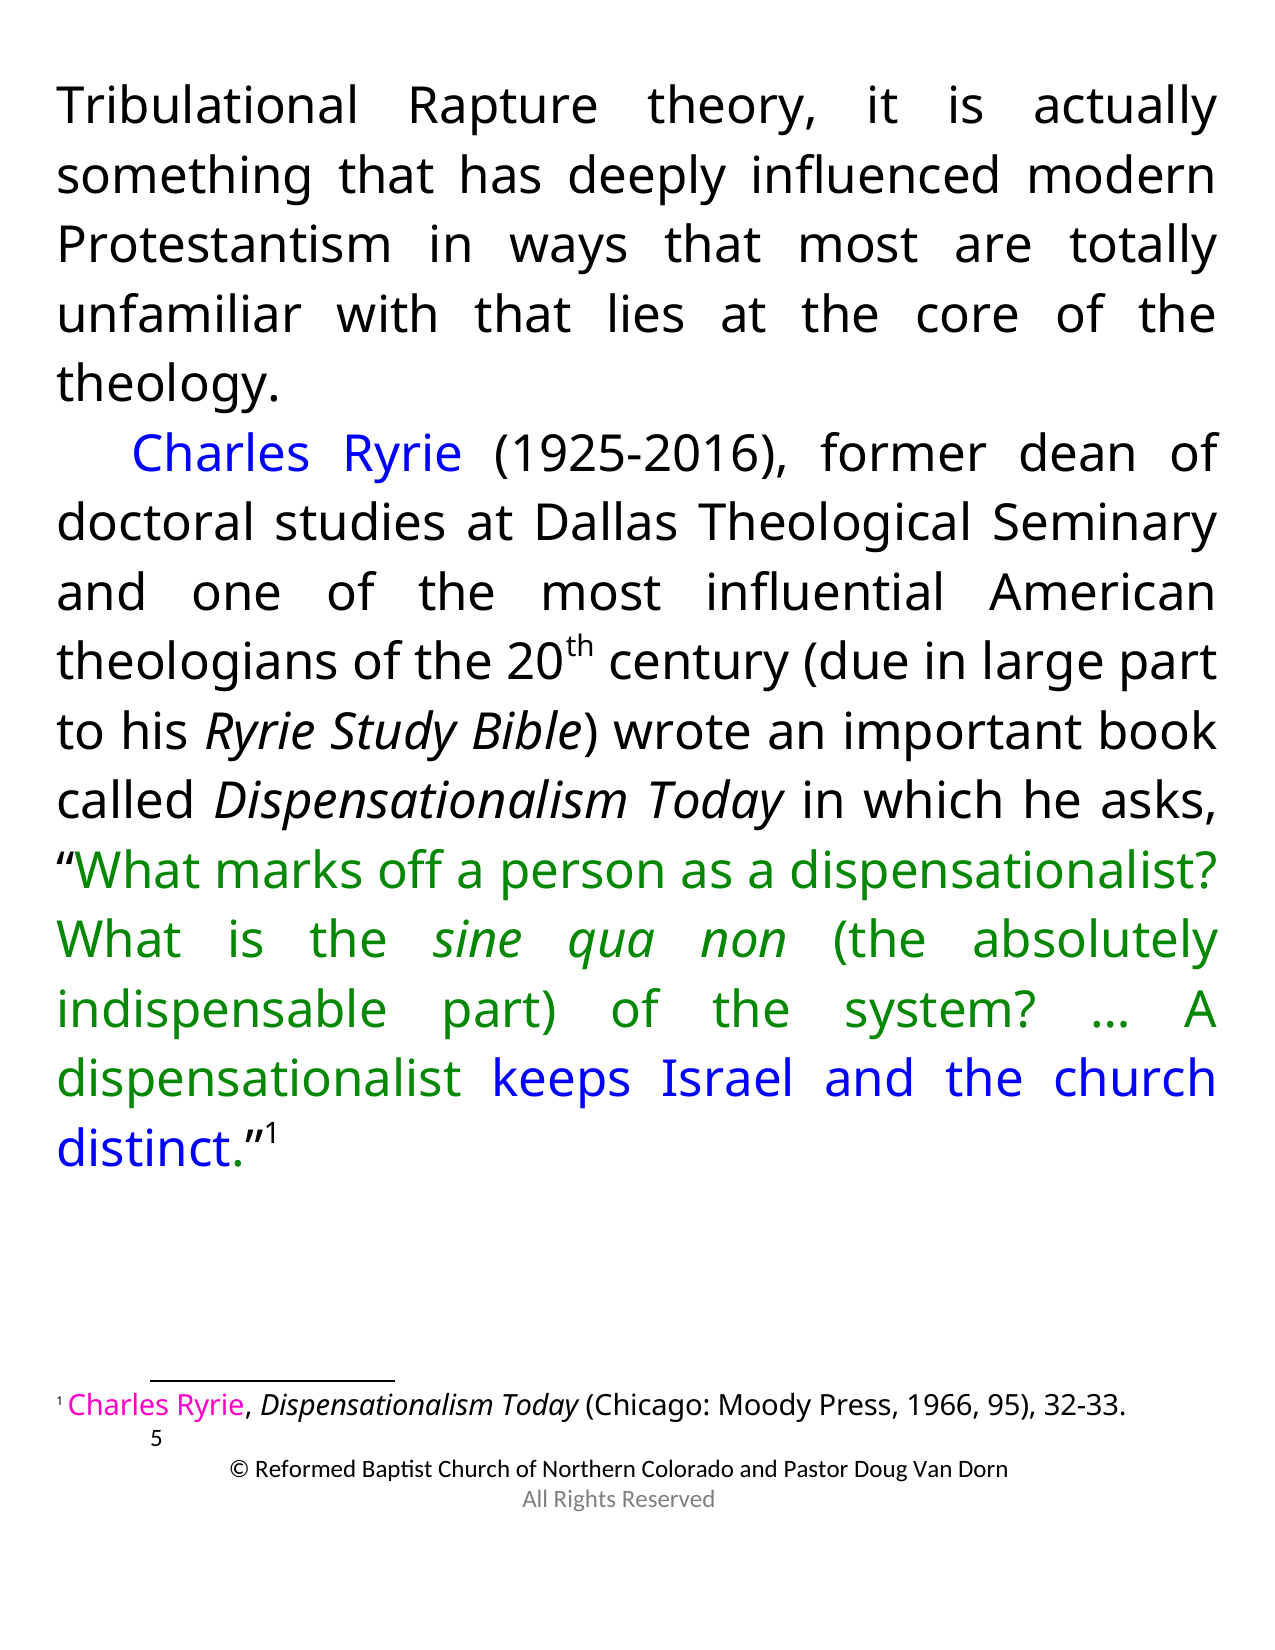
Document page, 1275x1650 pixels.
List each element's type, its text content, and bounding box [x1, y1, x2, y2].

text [56, 69, 1219, 417]
text Charles Ryrie (1925-2016), former dean of doctoral studies at Dallas Theological Seminary and one of the most influential American theologians of the 20th century (due in large part to his Ryrie Study Bible) wrote an important book called Dispensationalism Today in which he asks, “What marks off a person as a dispensationalist? What is the sine qua non (the absolutely indispensable part) of the system? … A dispensationalist keeps Israel and the church distinct.” [56, 417, 1219, 1181]
